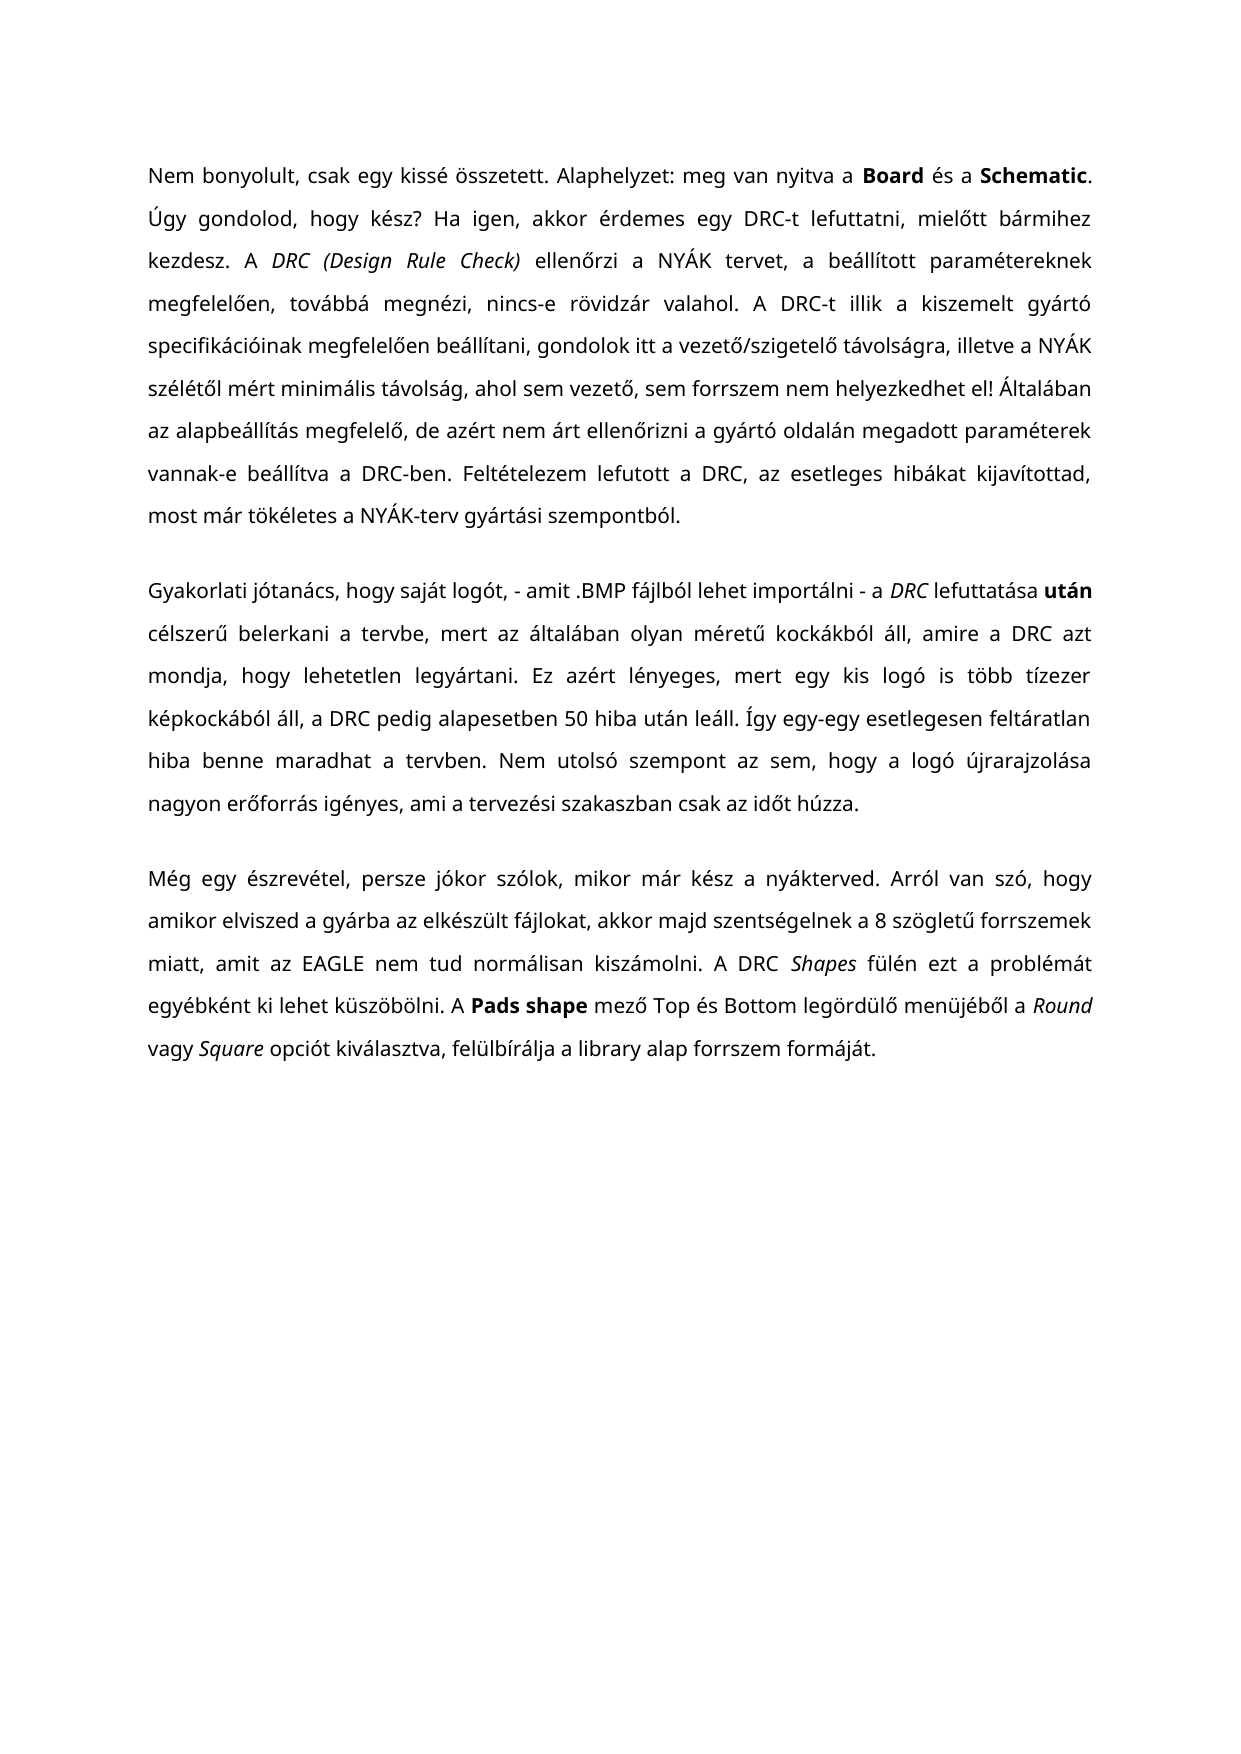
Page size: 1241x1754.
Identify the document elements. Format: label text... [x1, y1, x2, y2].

text Még egy észrevétel, persze jókor szólok, mikor már kész a nyákterved. Arról van szó, hogy amikor elviszed a gyárba az elkészült fájlokat, akkor majd szentségelnek a 8 szögletű forrszemek miatt, amit az EAGLE nem tud normálisan kiszámolni. A DRC Shapes fülén ezt a problémát egyébként ki lehet küszöbölni. A Pads shape mező Top és Bottom legördülő menüjéből a Round vagy Square opciót kiválasztva, felülbírálja a library alap forrszem formáját. [148, 850, 1093, 1063]
text Gyakorlati jótanács, hogy saját logót, - amit .BMP fájlból lehet importálni - a DRC lefuttatása után célszerű belerkani a tervbe, mert az általában olyan méretű kockákból áll, amire a DRC azt mondja, hogy lehetetlen legyártani. Ez azért lényeges, mert egy kis logó is több tízezer képkockából áll, a DRC pedig alapesetben 50 hiba után leáll. Így egy-egy esetlegesen feltáratlan hiba benne maradhat a tervben. Nem utolsó szempont az sem, hogy a logó újrarajzolása nagyon erőforrás igényes, ami a tervezési szakaszban csak az időt húzza. [148, 563, 1093, 818]
text Nem bonyolult, csak egy kissé összetett. Alaphelyzet: meg van nyitva a Board és a Schematic. Úgy gondolod, hogy kész? Ha igen, akkor érdemes egy DRC-t lefuttatni, mielőtt bármihez kezdesz. A DRC (Design Rule Check) ellenőrzi a NYÁK tervet, a beállított paramétereknek megfelelően, továbbá megnézi, nincs-e rövidzár valahol. A DRC-t illik a kiszemelt gyártó specifikációinak megfelelően beállítani, gondolok itt a vezető/szigetelő távolságra, illetve a NYÁK szélétől mért minimális távolság, ahol sem vezető, sem forrszem nem helyezkedhet el! Általában az alapbeállítás megfelelő, de azért nem árt ellenőrizni a gyártó oldalán megadott paraméterek vannak-e beállítva a DRC-ben. Feltételezem lefutott a DRC, az esetleges hibákat kijavítottad, most már tökéletes a NYÁK-terv gyártási szempontból. [148, 148, 1093, 530]
